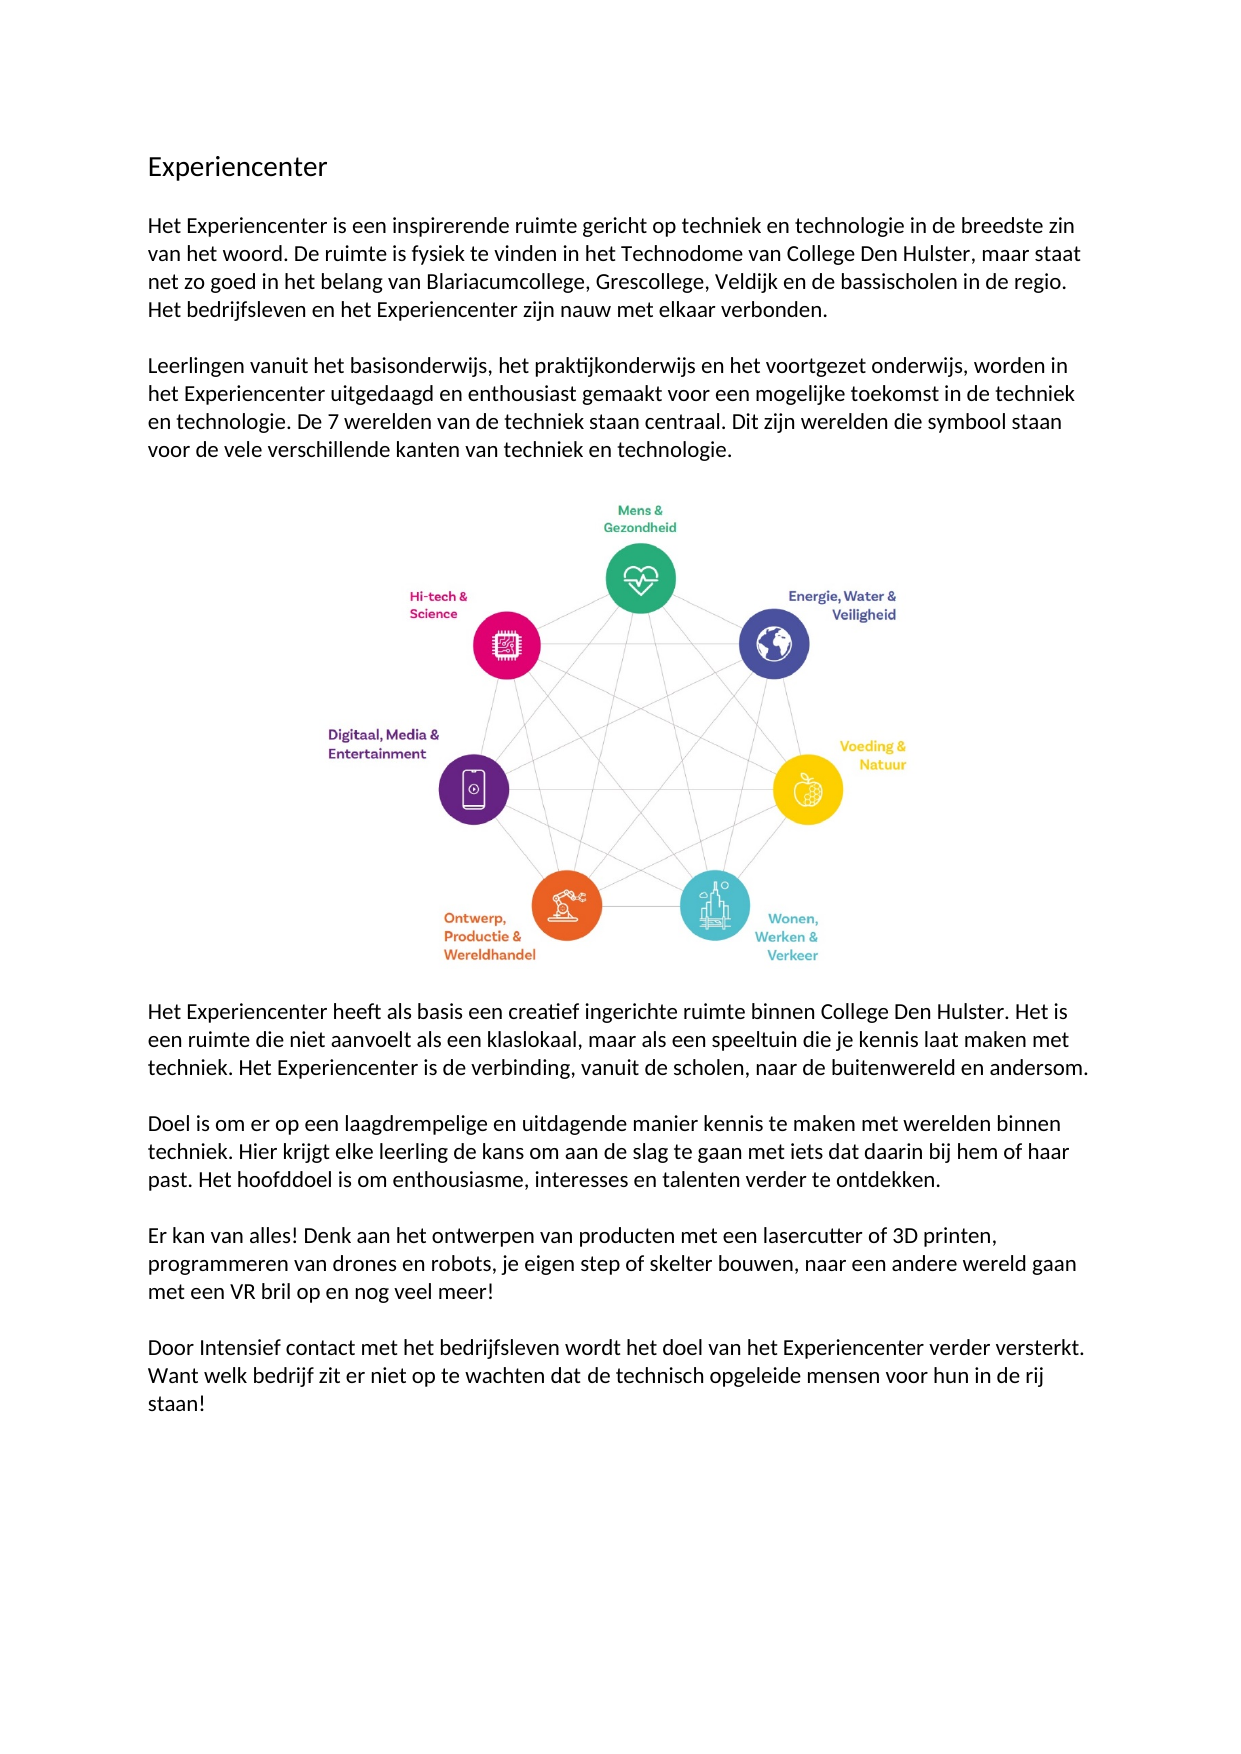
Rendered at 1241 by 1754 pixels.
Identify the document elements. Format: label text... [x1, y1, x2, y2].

text Er kan van alles! Denk aan het ontwerpen van producten met een lasercutter of 3D printen, programmeren van drones en robots, je eigen step of skelter bouwen, naar een andere wereld gaan met een VR bril op en nog veel meer! [148, 1221, 1093, 1305]
text Leerlingen vanuit het basisonderwijs, het praktijkonderwijs en het voortgezet onderwijs, worden in het Experiencenter uitgedaagd en enthousiast gemaakt voor een mogelijke toekomst in de techniek en technologie. De 7 werelden van de techniek staan centraal. Dit zijn werelden die symbool staan voor de vele verschillende kanten van techniek en technologie. [148, 351, 1093, 463]
text Experiencenter [148, 148, 1093, 183]
text Het Experiencenter heeft als basis een creatief ingerichte ruimte binnen College Den Hulster. Het is een ruimte die niet aanvoelt als een klaslokaal, maar als een speeltuin die je kennis laat maken met techniek. Het Experiencenter is de verbinding, vanuit de scholen, naar de buitenwereld en andersom. [148, 997, 1093, 1081]
picture [319, 491, 921, 969]
text Doel is om er op een laagdrempelige en uitdagende manier kennis te maken met werelden binnen techniek. Hier krijgt elke leerling de kans om aan de slag te gaan met iets dat daarin bij hem of haar past. Het hoofddoel is om enthousiasme, interesses en talenten verder te ontdekken. [148, 1109, 1093, 1193]
text Het Experiencenter is een inspirerende ruimte gericht op techniek en technologie in de breedste zin van het woord. De ruimte is fysiek te vinden in het Technodome van College Den Hulster, maar staat net zo goed in het belang van Blariacumcollege, Grescollege, Veldijk en de bassischolen in de regio. Het bedrijfsleven en het Experiencenter zijn nauw met elkaar verbonden. [148, 211, 1093, 323]
text Door Intensief contact met het bedrijfsleven wordt het doel van het Experiencenter verder versterkt. [148, 1333, 1093, 1361]
text Want welk bedrijf zit er niet op te wachten dat de technisch opgeleide mensen voor hun in de rij staan! [148, 1361, 1093, 1417]
